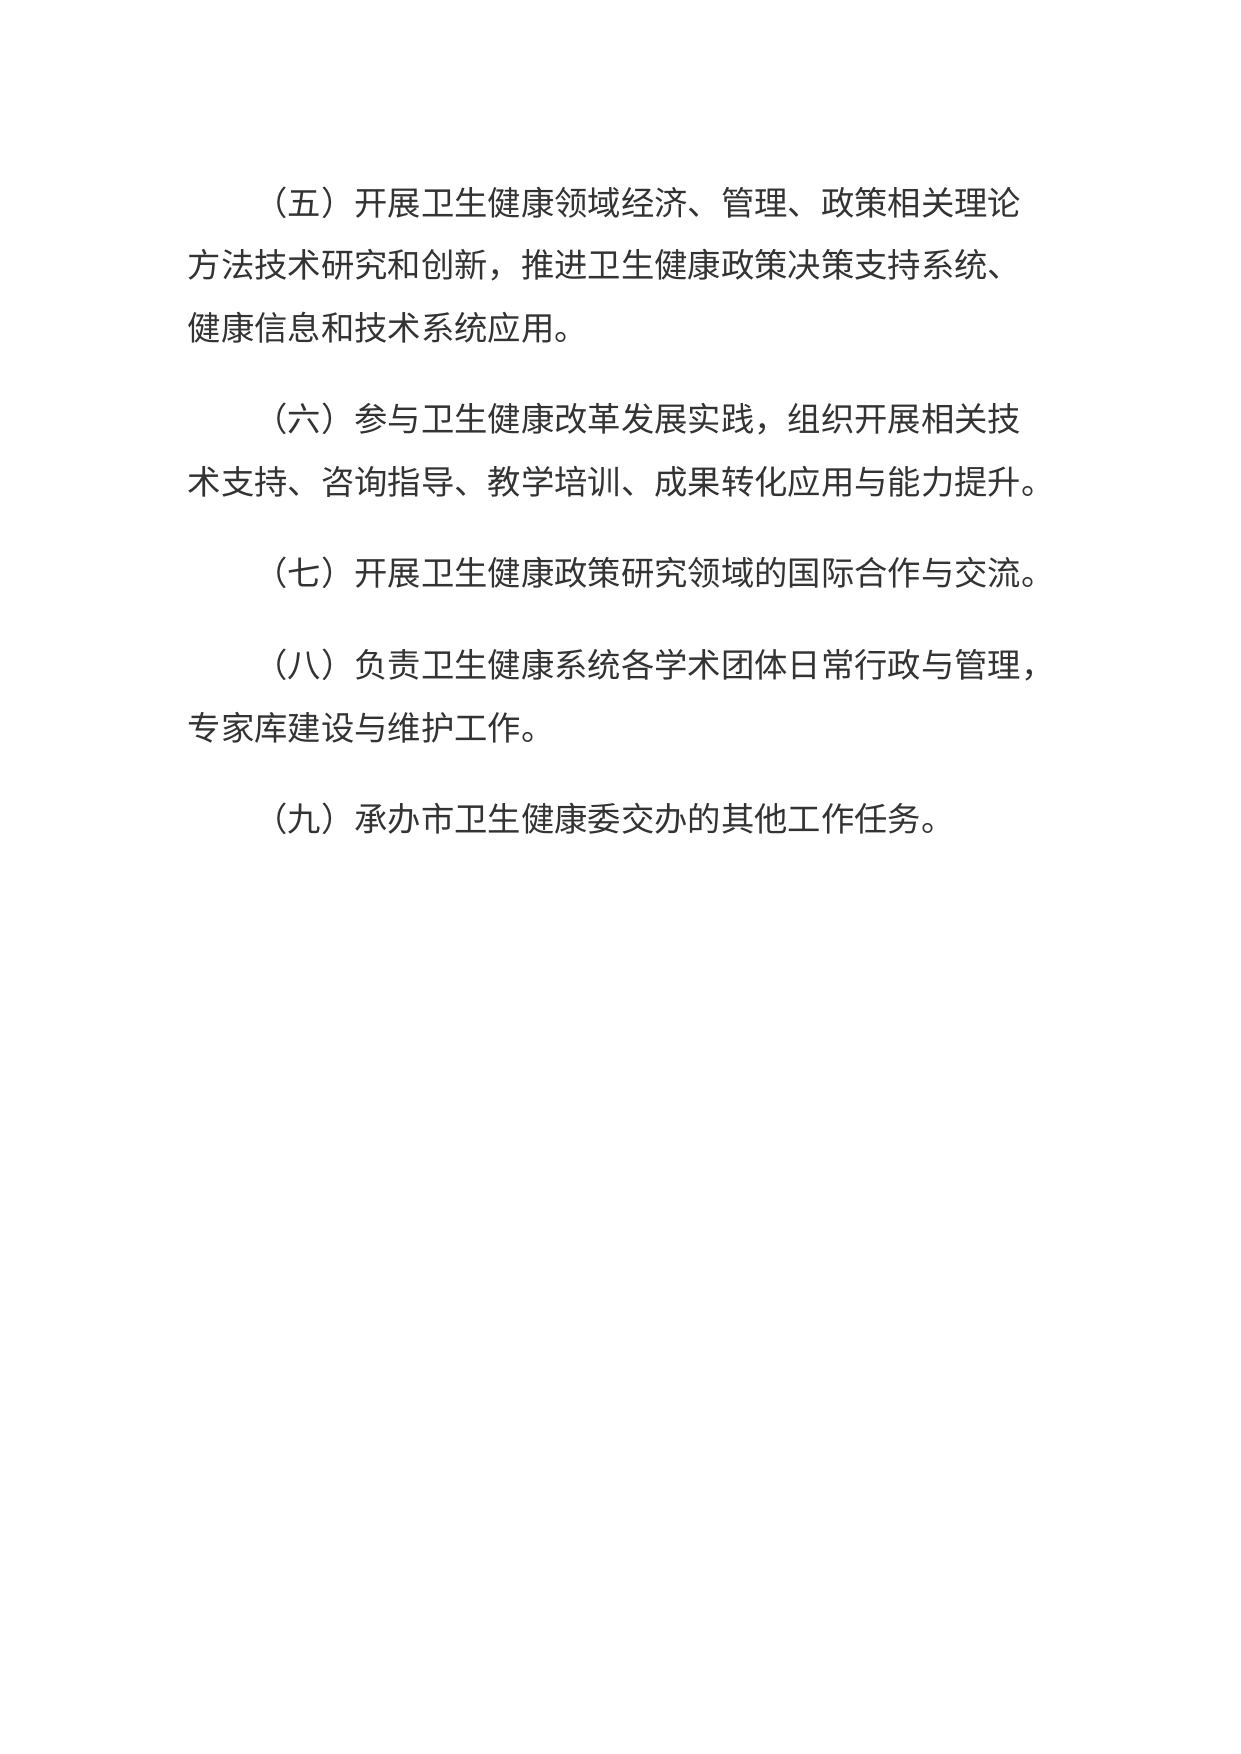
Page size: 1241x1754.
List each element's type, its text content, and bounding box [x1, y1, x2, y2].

text （五）开展卫生健康领域经济、管理、政策相关理论方法技术研究和创新，推进卫生健康政策决策支持系统、健康信息和技术系统应用。 [187, 162, 1053, 349]
text （八）负责卫生健康系统各学术团体日常行政与管理，专家库建设与维护工作。 [187, 624, 1053, 749]
text （九）承办市卫生健康委交办的其他工作任务。 [187, 779, 1053, 841]
text （六）参与卫生健康改革发展实践，组织开展相关技术支持、咨询指导、教学培训、成果转化应用与能力提升。 [187, 379, 1053, 504]
text （七）开展卫生健康政策研究领域的国际合作与交流。 [187, 533, 1053, 595]
